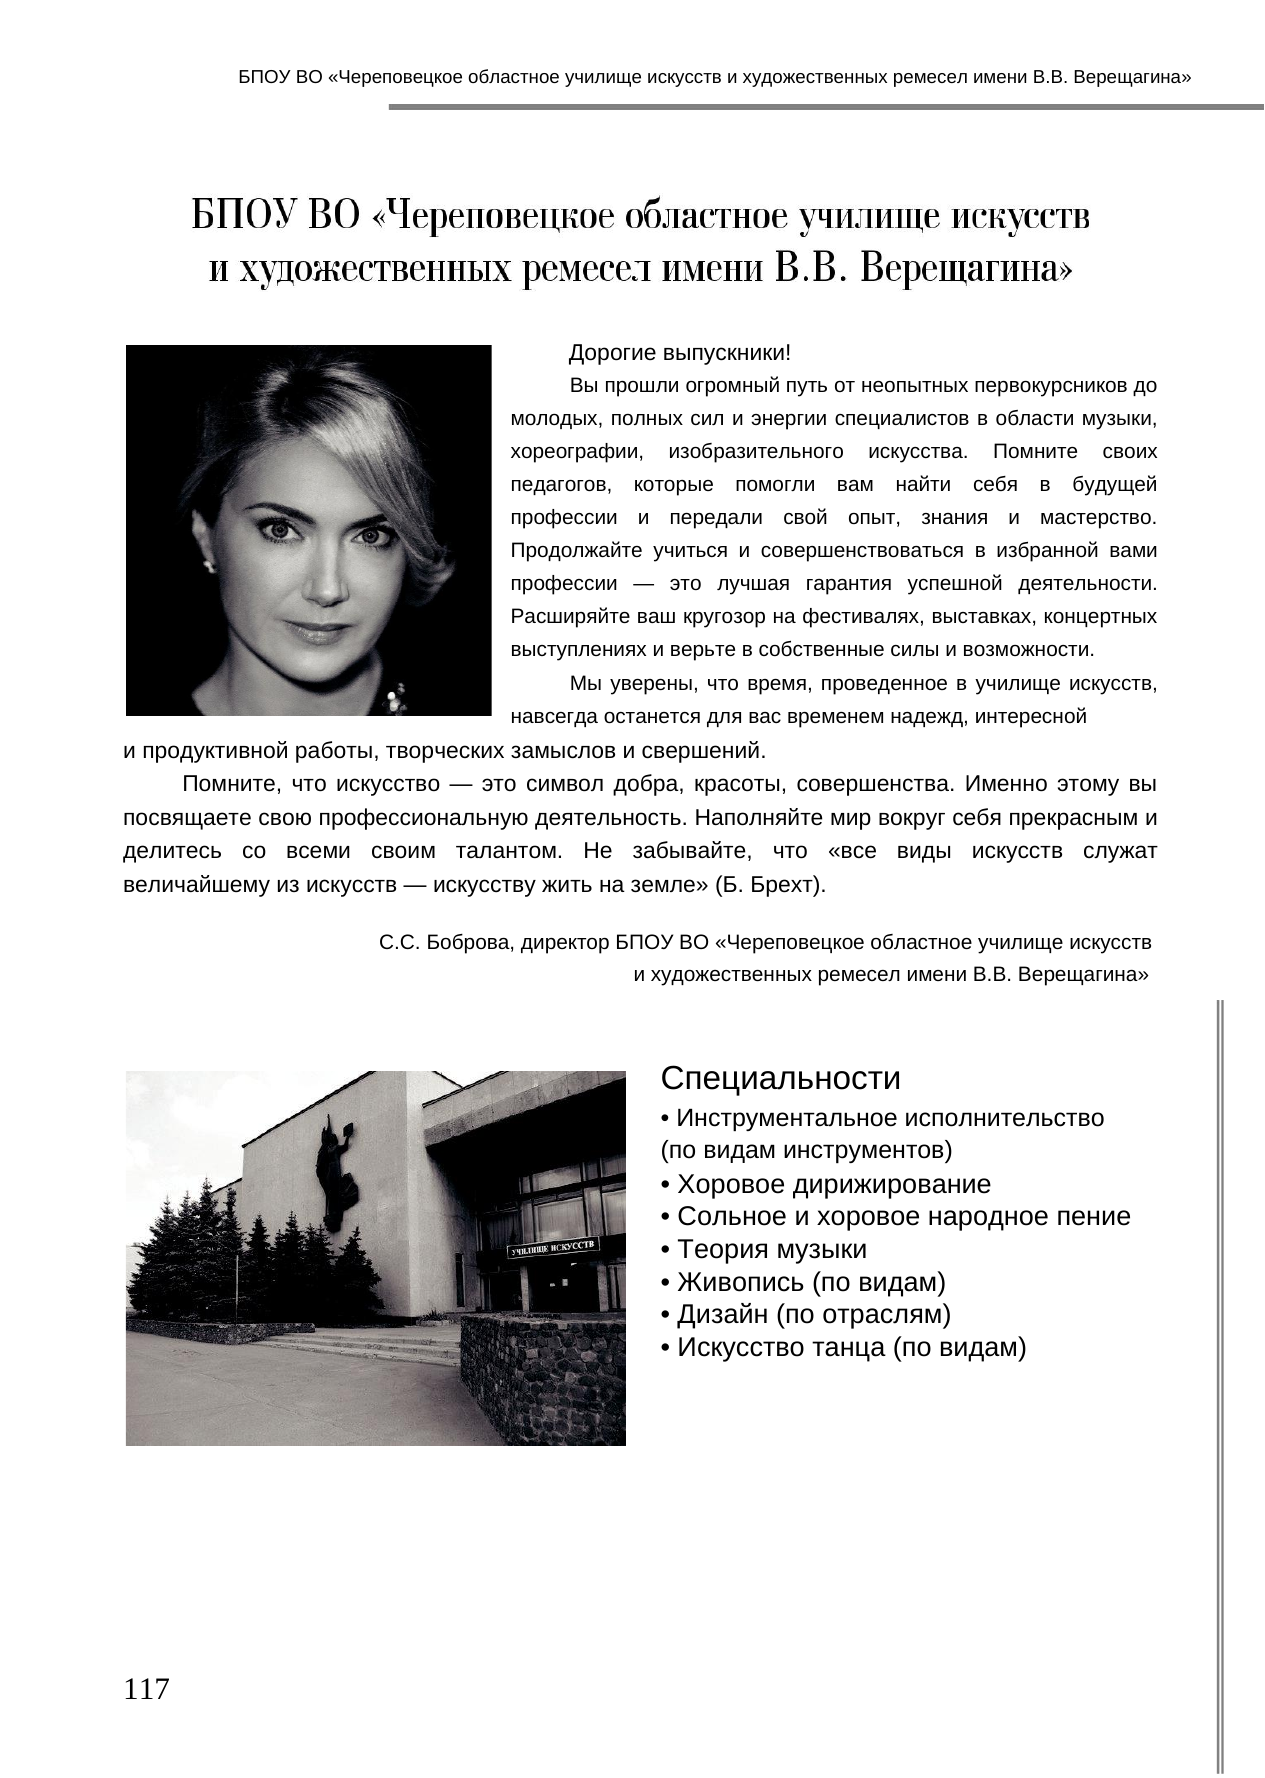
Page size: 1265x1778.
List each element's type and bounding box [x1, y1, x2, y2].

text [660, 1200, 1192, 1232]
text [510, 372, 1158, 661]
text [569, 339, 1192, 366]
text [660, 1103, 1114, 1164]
picture [1216, 1000, 1220, 1774]
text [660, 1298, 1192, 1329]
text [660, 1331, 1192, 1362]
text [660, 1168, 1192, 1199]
picture [388, 104, 1264, 110]
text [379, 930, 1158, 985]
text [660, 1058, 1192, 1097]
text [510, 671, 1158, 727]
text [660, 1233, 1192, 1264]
picture [207, 248, 1074, 292]
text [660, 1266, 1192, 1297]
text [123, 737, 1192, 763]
picture [126, 345, 492, 716]
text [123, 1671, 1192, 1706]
picture [125, 1071, 626, 1446]
picture [190, 193, 1091, 239]
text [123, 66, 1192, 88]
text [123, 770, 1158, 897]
